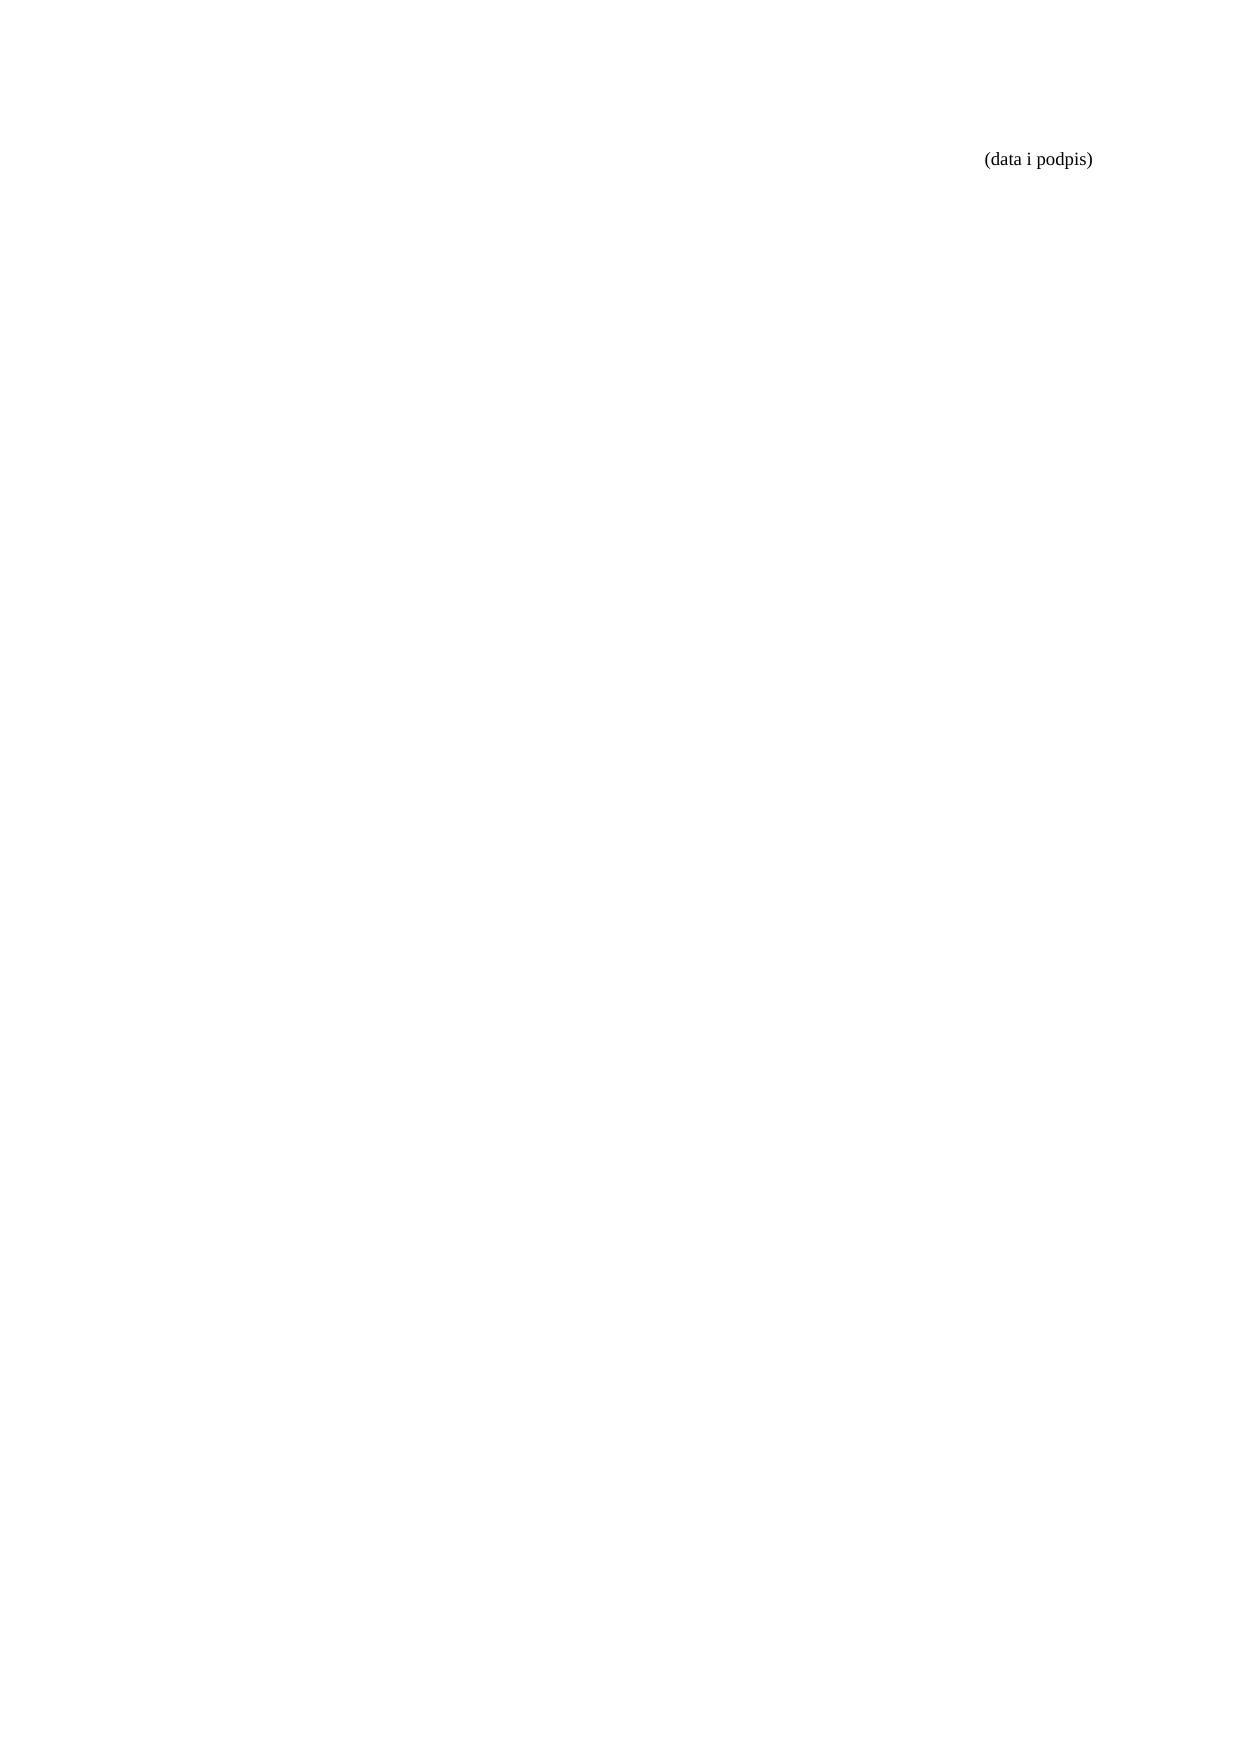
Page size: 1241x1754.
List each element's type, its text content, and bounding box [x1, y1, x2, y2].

text (data i podpis) [148, 148, 1093, 169]
